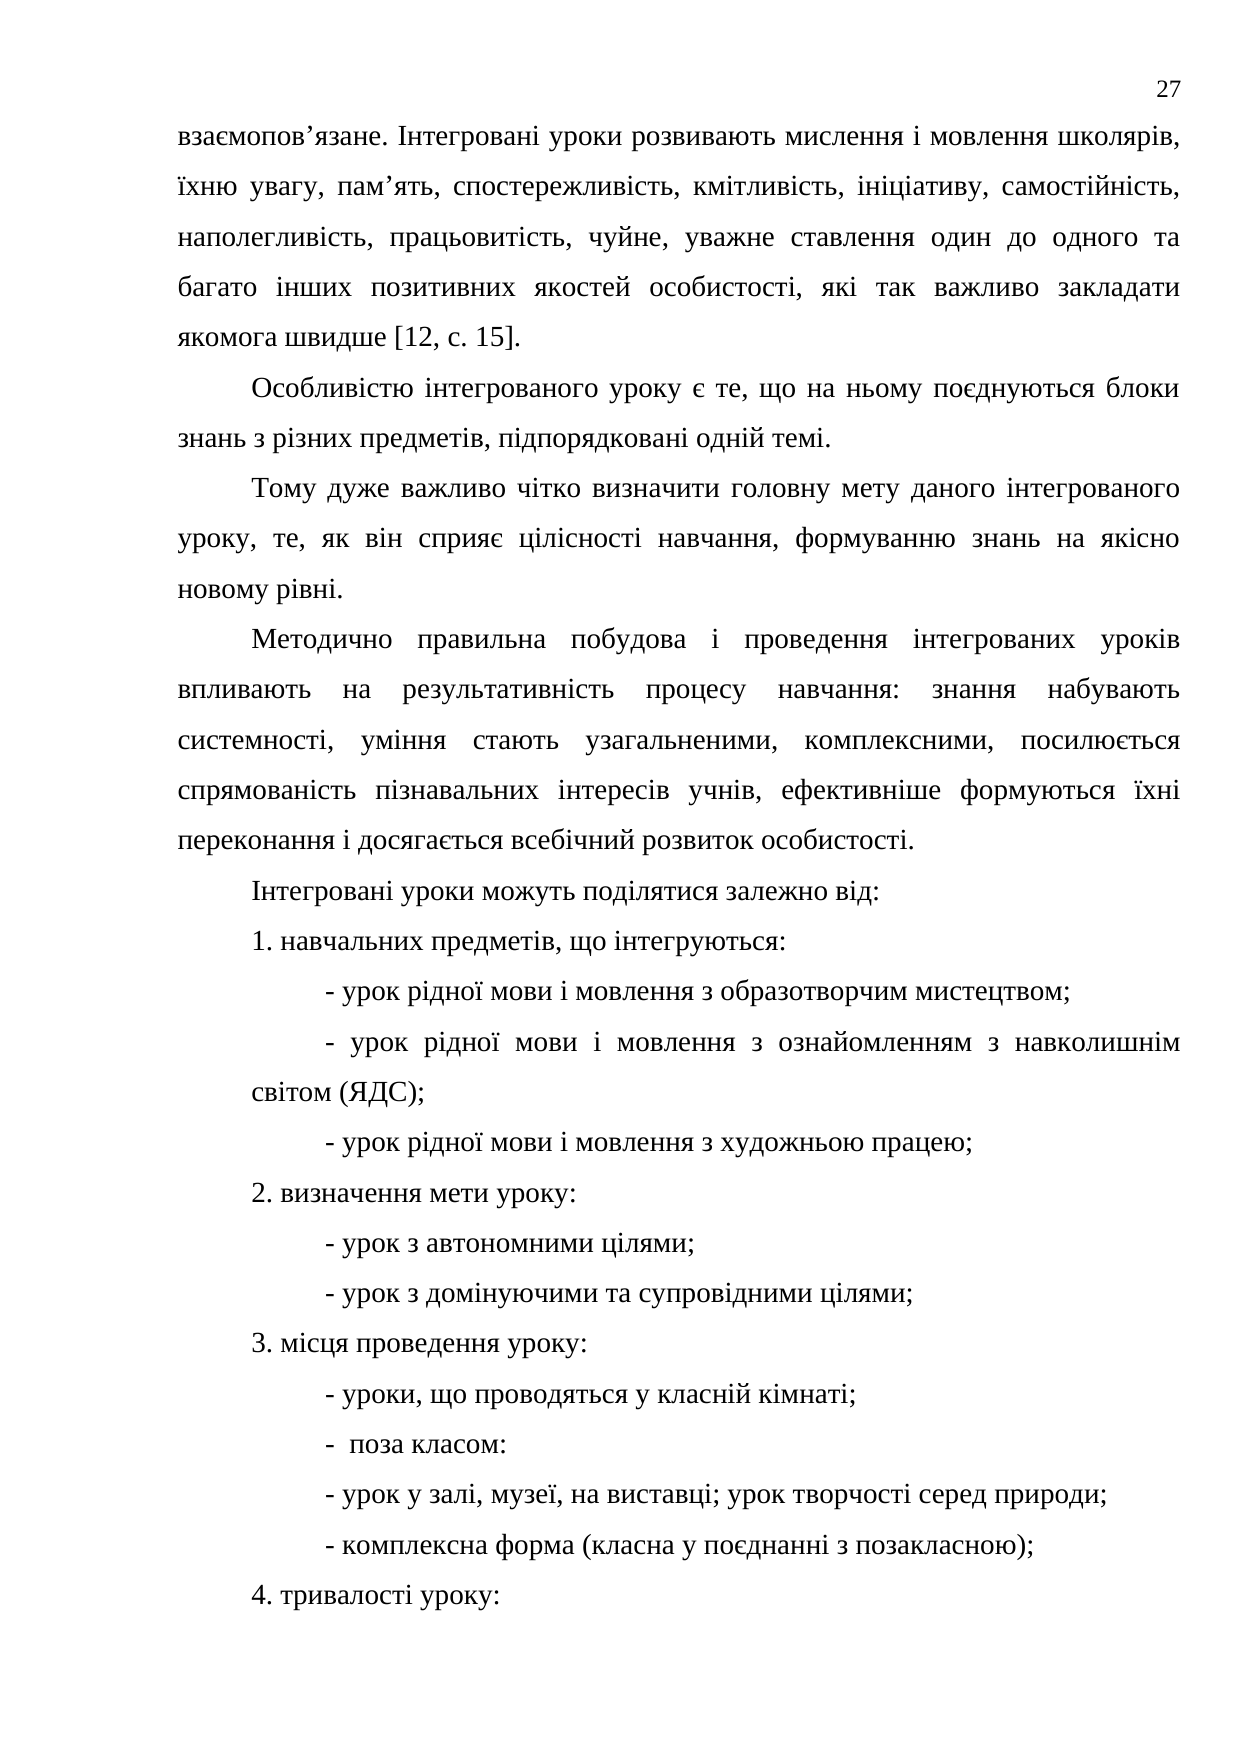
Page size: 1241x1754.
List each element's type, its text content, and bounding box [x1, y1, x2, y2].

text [177, 118, 1181, 353]
text 4. тривалості уроку: [177, 1577, 1181, 1611]
text - урок рідної мови і мовлення з художньою працею; [251, 1124, 1181, 1158]
text - уроки, що проводяться у класній кімнаті; [251, 1376, 1181, 1409]
text Методично правильна побудова і проведення інтегрованих уроків впливають на результативність процесу навчання: знання набувають системності, уміння стають узагальненими, комплексними, посилюється спрямованість пізнавальних інтересів учнів, ефективніше формуються їхні переконання і досягається всебічний розвиток особистості. [177, 621, 1181, 856]
text Особливістю інтегрованого уроку є те, що на ньому поєднуються блоки знань з різних предметів, підпорядковані одній темі. [177, 370, 1181, 453]
text - урок з домінуючими та супровідними цілями; [251, 1275, 1181, 1309]
text - комплексна форма (класна у поєднанні з позакласною); [251, 1527, 1181, 1560]
text 2. визначення мети уроку: [177, 1175, 1181, 1208]
text - поза класом: [251, 1426, 1181, 1460]
text - урок у залі, музеї, на виставці; урок творчості серед природи; [251, 1477, 1181, 1510]
text - урок рідної мови і мовлення з образотворчим мистецтвом; [251, 973, 1181, 1007]
text 3. місця проведення уроку: [177, 1326, 1181, 1359]
text Інтегровані уроки можуть поділятися залежно від: [177, 873, 1181, 906]
text 1. навчальних предметів, що інтегруються: [251, 923, 1181, 957]
text Тому дуже важливо чітко визначити головну мету даного інтегрованого уроку, те, як він сприяє цілісності навчання, формуванню знань на якісно новому рівні. [177, 470, 1181, 604]
text - урок рідної мови і мовлення з ознайомленням з навколишнім світом (ЯДС); [251, 1024, 1181, 1108]
text - урок з автономними цілями; [251, 1225, 1181, 1258]
